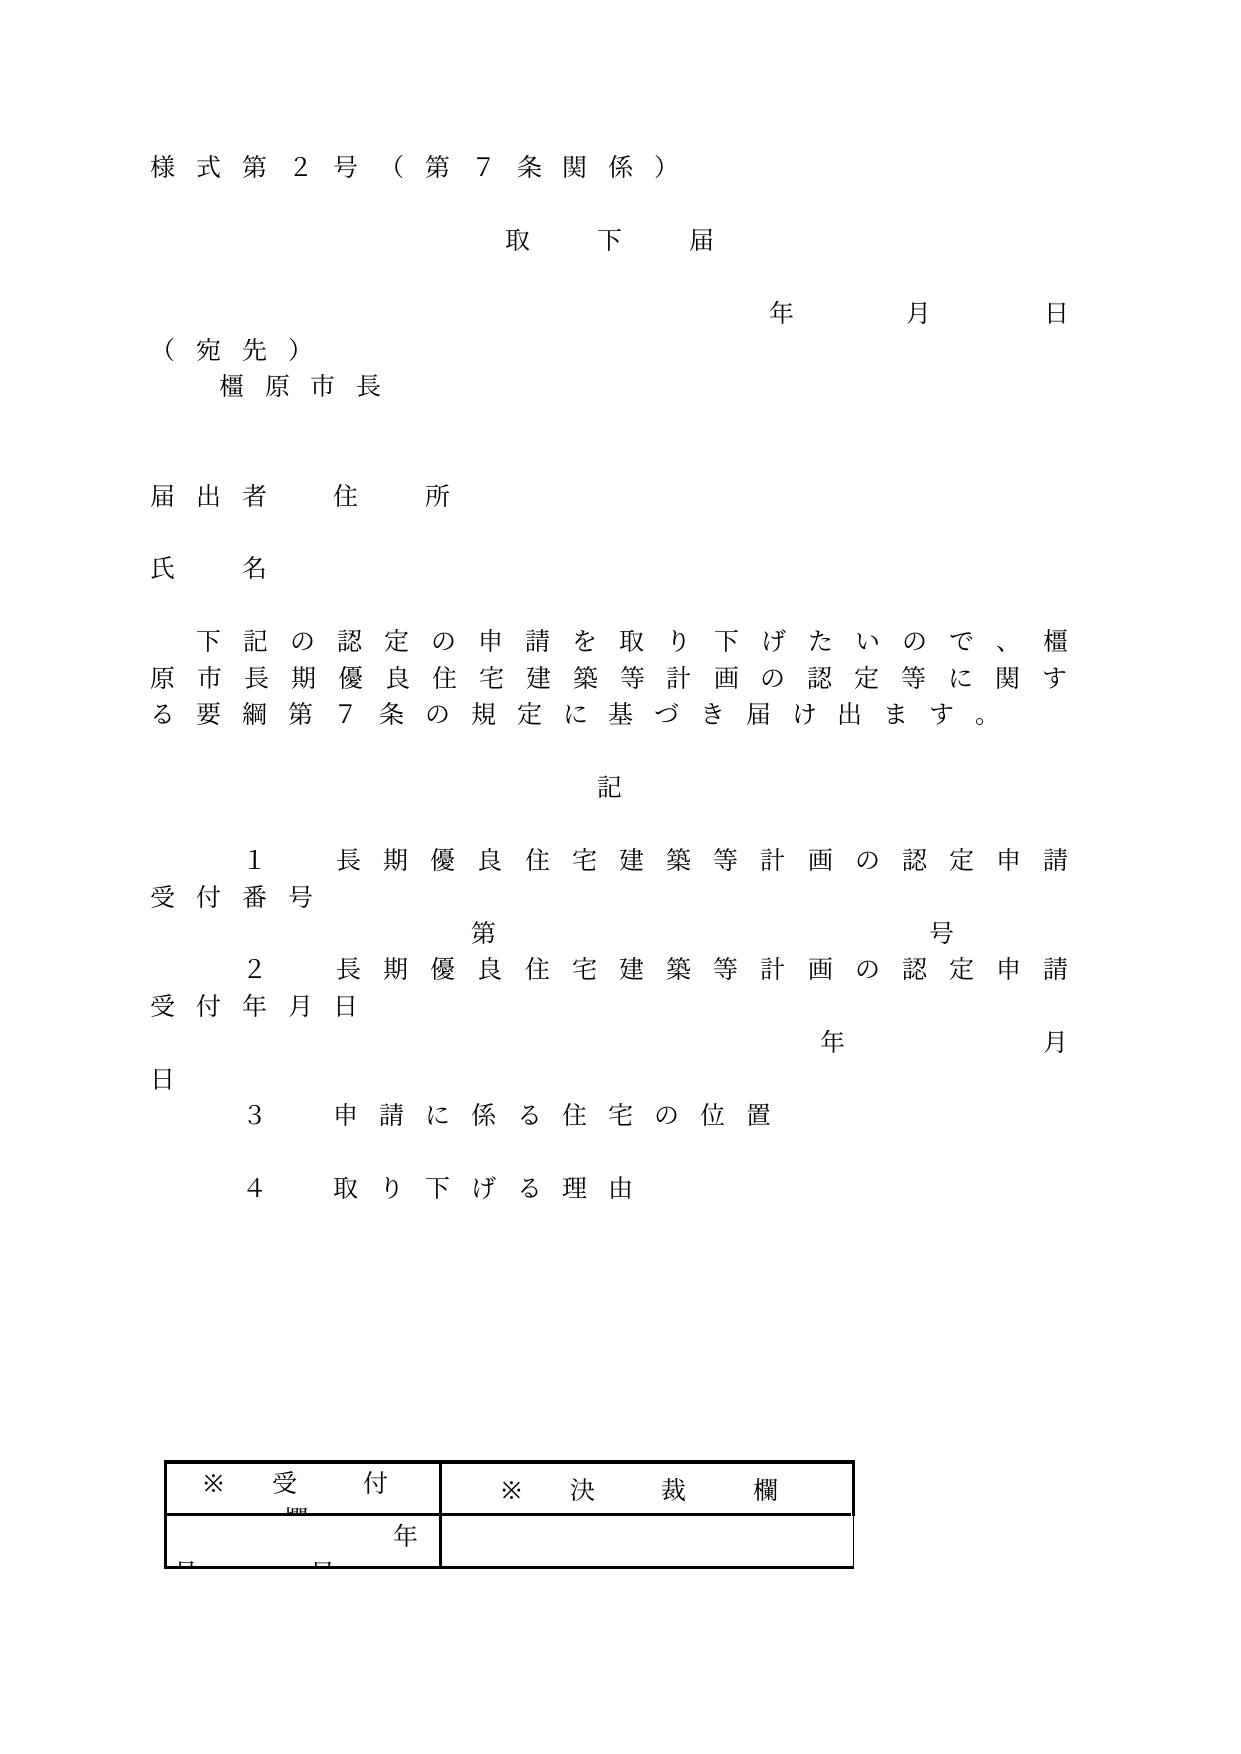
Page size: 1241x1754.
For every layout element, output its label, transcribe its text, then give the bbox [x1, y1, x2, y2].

text 氏 名 [150, 512, 1090, 585]
table_cell 年 月 日 [167, 1516, 439, 1566]
table_header ※ 決 裁 欄 [442, 1464, 852, 1513]
text ４ 取り下げる理由 [150, 1169, 1090, 1205]
text 年 月 日 [150, 1023, 1090, 1096]
text 届出者 住 所 [150, 439, 1090, 512]
text 記 [150, 768, 1090, 804]
text ２ 長期優良住宅建築等計画の認定申請受付年月日 [150, 950, 1090, 1023]
table_cell [442, 1513, 853, 1566]
text 取 下 届 [150, 221, 1090, 257]
text 橿原市長 [150, 367, 1090, 403]
table_header ※ 受 付 欄 [167, 1464, 439, 1513]
text １ 長期優良住宅建築等計画の認定申請受付番号 [150, 841, 1090, 913]
text ３ 申請に係る住宅の位置 [150, 1096, 1090, 1132]
text （宛先） [150, 330, 1090, 367]
text 様式第２号（第７条関係） [150, 148, 1090, 184]
text 下記の認定の申請を取り下げたいので、橿原市長期優良住宅建築等計画の認定等に関する要綱第７条の規定に基づき届け出ます。 [150, 622, 1090, 731]
text 年 月 日 [150, 294, 1090, 330]
text 第 号 [150, 913, 1090, 950]
